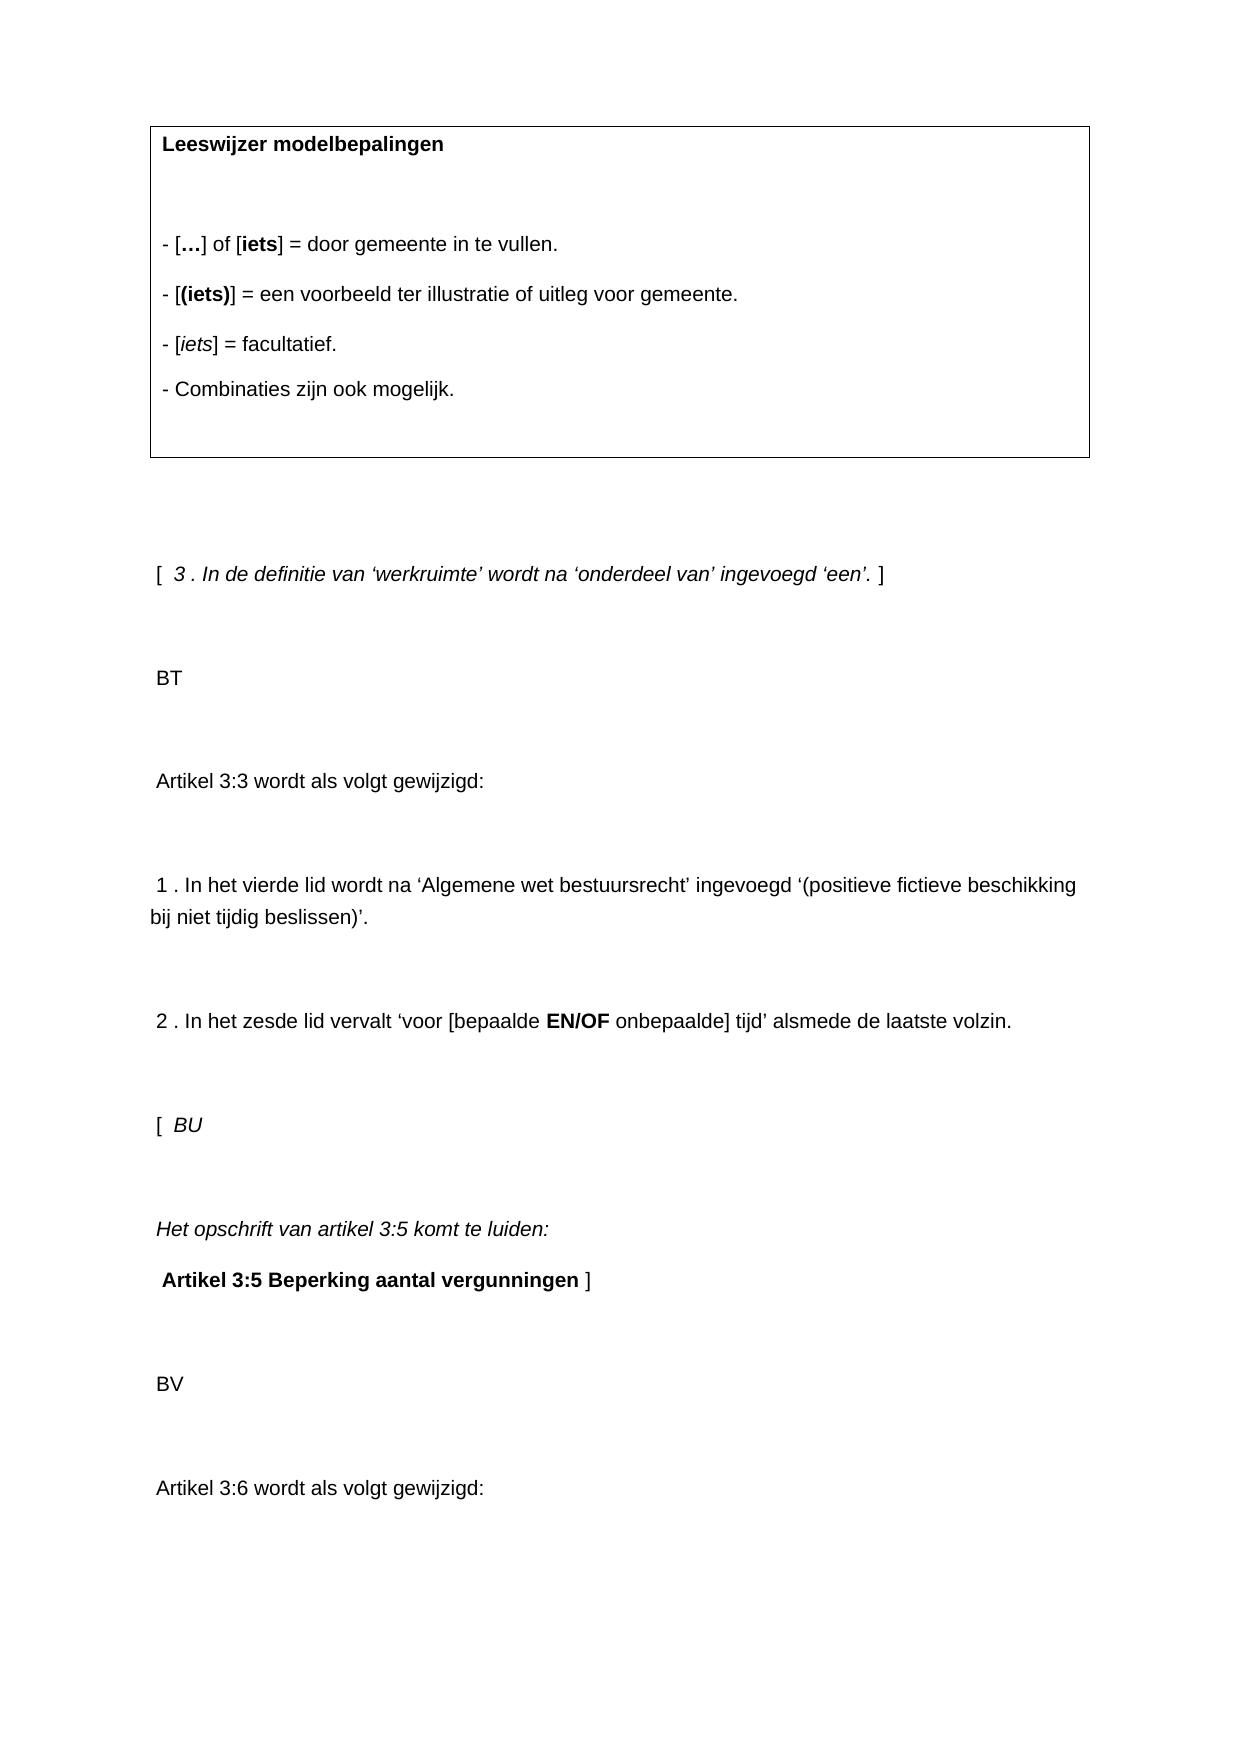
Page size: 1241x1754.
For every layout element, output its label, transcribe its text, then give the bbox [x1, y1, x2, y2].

text BT [150, 665, 1090, 689]
text BV [150, 1372, 1090, 1396]
text 1 . In het vierde lid wordt na ‘Algemene wet bestuursrecht’ ingevoegd ‘(positieve fictieve beschikking bij niet tijdig beslissen)’. [150, 873, 1090, 928]
text 2 . In het zesde lid vervalt ‘voor [bepaalde EN/OF onbepaalde] tijd’ alsmede de laatste volzin. [150, 1008, 1090, 1032]
text Artikel 3:6 wordt als volgt gewijzigd: [150, 1476, 1090, 1500]
text [ BU [150, 1112, 1090, 1136]
text Artikel 3:3 wordt als volgt gewijzigd: [150, 769, 1090, 793]
text Artikel 3:5 Beperking aantal vergunningen ] [150, 1268, 1090, 1292]
text [ 3 . In de definitie van ‘werkruimte’ wordt na ‘onderdeel van’ ingevoegd ‘een’. ] [150, 561, 1090, 585]
text Het opschrift van artikel 3:5 komt te luiden: [150, 1216, 1090, 1240]
